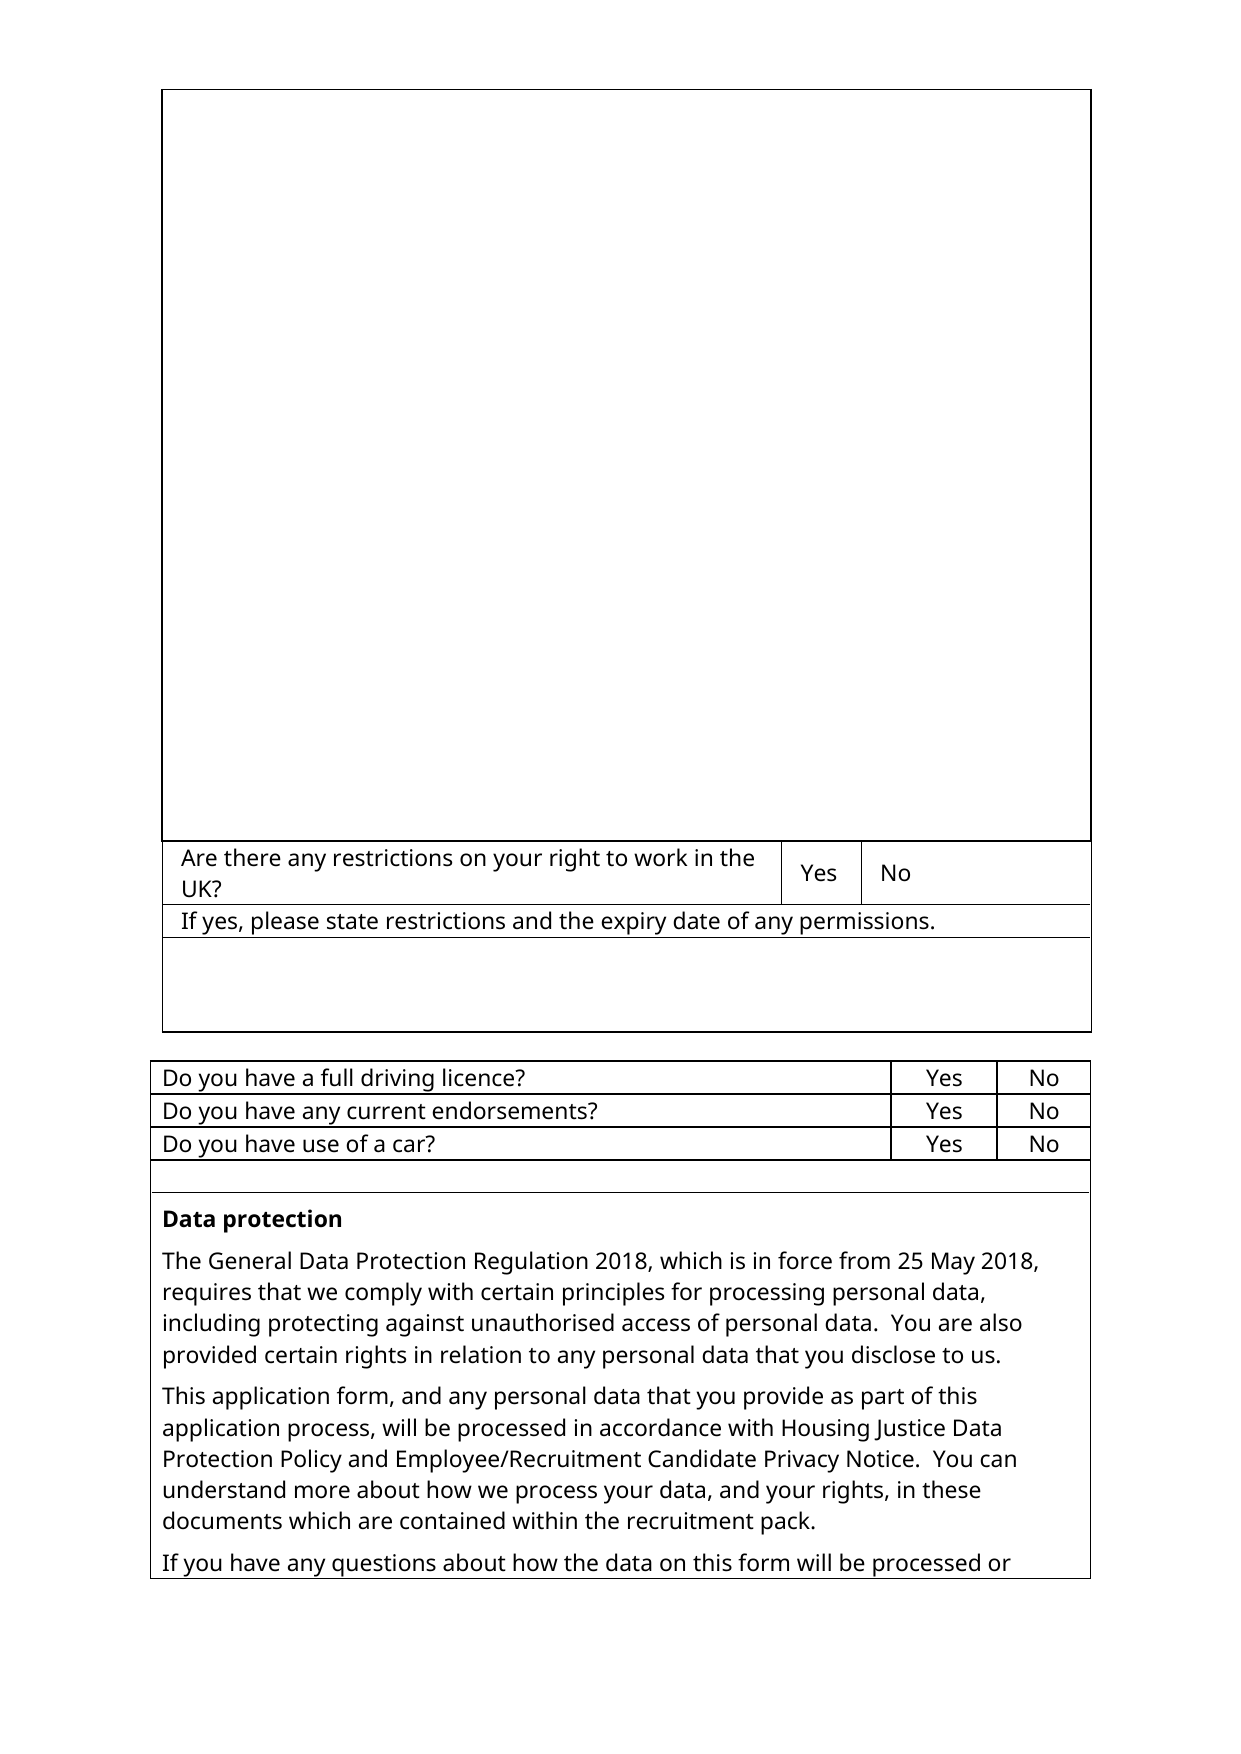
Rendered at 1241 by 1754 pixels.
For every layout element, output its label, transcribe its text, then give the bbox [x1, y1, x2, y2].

table_cell Yes [892, 1128, 996, 1159]
table_cell [163, 937, 1091, 1031]
table_header Yes [892, 1062, 996, 1093]
table_cell Are there any restrictions on your right to work in the UK? [163, 842, 781, 904]
table_cell Do you have use of a car? [151, 1128, 890, 1159]
table_cell Yes [782, 842, 861, 904]
table_cell Do you have any current endorsements? [151, 1095, 890, 1126]
table_cell No [998, 1095, 1090, 1126]
table_cell No [862, 842, 1091, 904]
table_cell [151, 1161, 1090, 1192]
table_header Do you have a full driving licence? [151, 1062, 890, 1093]
table_cell No [998, 1128, 1090, 1159]
table_header No [998, 1062, 1090, 1093]
table_cell Yes [892, 1095, 996, 1126]
table_cell [163, 90, 1090, 840]
table_cell If yes, please state restrictions and the expiry date of any permissions. [163, 904, 1091, 937]
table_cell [151, 1192, 1090, 1578]
